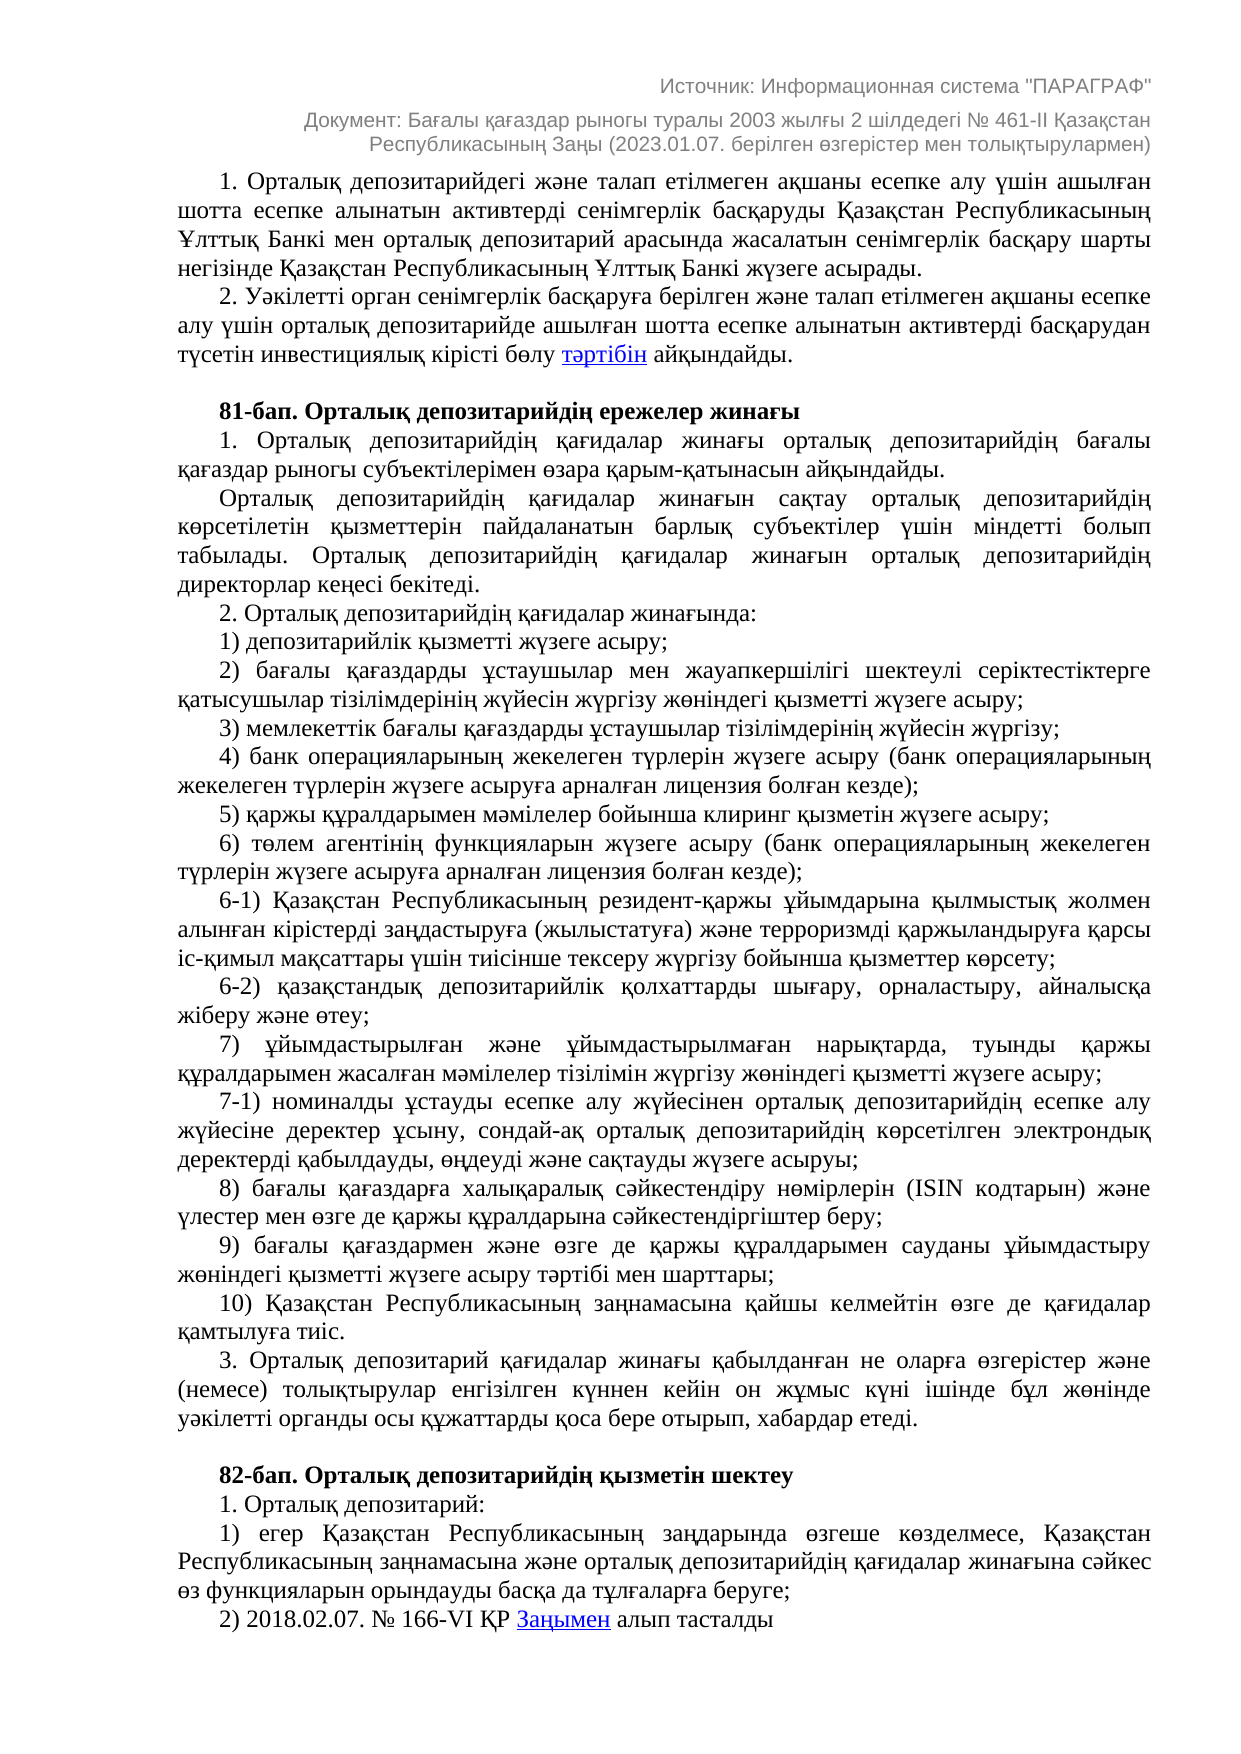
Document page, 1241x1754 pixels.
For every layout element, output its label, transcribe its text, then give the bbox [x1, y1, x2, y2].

text 6-2) қазақстандық депозитарийлік қолхаттарды шығару, орналастыру, айналысқа жіберу және өтеу; [177, 971, 1152, 1029]
text 1) депозитарийлік қызметті жүзеге асыру; [177, 626, 1152, 655]
text 9) бағалы қағаздармен және өзге де қаржы құралдарымен сауданы ұйымдастыру жөніндегі қызметті жүзеге асыру тәртібі мен шарттары; [177, 1230, 1152, 1288]
text 2) бағалы қағаздарды ұстаушылар мен жауапкершілігі шектеулі серіктестіктерге қатысушылар тізілімдерінің жүйесін жүргізу жөніндегі қызметті жүзеге асыру; [177, 655, 1152, 713]
text 2) 2018.02.07. № 166-VI ҚР Заңымен алып тасталды [177, 1604, 1152, 1633]
text 8) бағалы қағаздарға халықаралық сәйкестендіру нөмірлерін (ІSІN кодтарын) және үлестер мен өзге де қаржы құралдарына сәйкестендіргіштер беру; [177, 1173, 1152, 1230]
text 7-1) номиналды ұстауды есепке алу жүйесінен орталық депозитарийдің есепке алу жүйесіне деректер ұсыну, сондай-ақ орталық депозитарийдің көрсетілген электрондық деректерді қабылдауды, өңдеуді және сақтауды жүзеге асыруы; [177, 1086, 1152, 1173]
text 7) ұйымдастырылған және ұйымдастырылмаған нарықтарда, туынды қаржы құралдарымен жасалған мәмілелер тізілімін жүргізу жөніндегі қызметті жүзеге асыру; [177, 1029, 1152, 1086]
text 6) төлем агентінің функцияларын жүзеге асыру (банк операцияларының жекелеген түрлерін жүзеге асыруға арналған лицензия болған кезде); [177, 828, 1152, 885]
text 81-бап. Орталық депозитарийдiң ережелер жинағы [177, 396, 1152, 425]
text Орталық депозитарийдің қағидалар жинағын сақтау орталық депозитарийдің көрсетілетін қызметтерін пайдаланатын барлық субъектілер үшін міндетті болып табылады. Орталық депозитарийдің қағидалар жинағын орталық депозитарийдің директорлар кеңесі бекітеді. [177, 483, 1152, 598]
text 5) қаржы құралдарымен мәмілелер бойынша клиринг қызметін жүзеге асыру; [177, 799, 1152, 828]
text 82-бап. Орталық депозитарийдiң қызметiн шектеу [177, 1460, 1152, 1489]
text 4) банк операцияларының жекелеген түрлерін жүзеге асыру (банк операцияларының жекелеген түрлерін жүзеге асыруға арналған лицензия болған кезде); [177, 741, 1152, 799]
text 2. Уәкілетті орган сенімгерлік басқаруға берілген және талап етілмеген ақшаны есепке алу үшін орталық депозитарийде ашылған шотта есепке алынатын активтерді басқарудан түсетін инвестициялық кірісті бөлу тәртібін айқындайды. [177, 281, 1152, 368]
text 1. Орталық депозитарий: [177, 1489, 1152, 1518]
text 1) егер Қазақстан Республикасының заңдарында өзгеше көзделмесе, Қазақстан Республикасының заңнамасына және орталық депозитарийдің қағидалар жинағына сәйкес өз функцияларын орындауды басқа да тұлғаларға беруге; [177, 1518, 1152, 1604]
text 3. Орталық депозитарий қағидалар жинағы қабылданған не оларға өзгерістер және (немесе) толықтырулар енгізілген күннен кейін он жұмыс күнi iшiнде бұл жөнінде уәкілетті органды осы құжаттарды қоса бере отырып, хабардар етеді. [177, 1345, 1152, 1431]
text 1. Орталық депозитарийдегі және талап етілмеген ақшаны есепке алу үшін ашылған шотта есепке алынатын активтерді сенімгерлік басқаруды Қазақстан Республикасының Ұлттық Банкі мен орталық депозитарий арасында жасалатын сенімгерлік басқару шарты негізінде Қазақстан Республикасының Ұлттық Банкі жүзеге асырады. [177, 166, 1152, 281]
text 1. Орталық депозитарийдiң қағидалар жинағы орталық депозитарийдiң бағалы қағаздар рыногы субъектiлерiмен өзара қарым-қатынасын айқындайды. [177, 425, 1152, 483]
text 3) мемлекеттік бағалы қағаздарды ұстаушылар тізілімдерінің жүйесін жүргізу; [177, 713, 1152, 741]
text 2. Орталық депозитарийдің қағидалар жинағында: [177, 598, 1152, 626]
text 6-1) Қазақстан Республикасының резидент-қаржы ұйымдарына қылмыстық жолмен алынған кірістерді заңдастыруға (жылыстатуға) және терроризмді қаржыландыруға қарсы іс-қимыл мақсаттары үшін тиісінше тексеру жүргізу бойынша қызметтер көрсету; [177, 885, 1152, 971]
text 10) Қазақстан Республикасының заңнамасына қайшы келмейтін өзге де қағидалар қамтылуға тиіс. [177, 1288, 1152, 1345]
